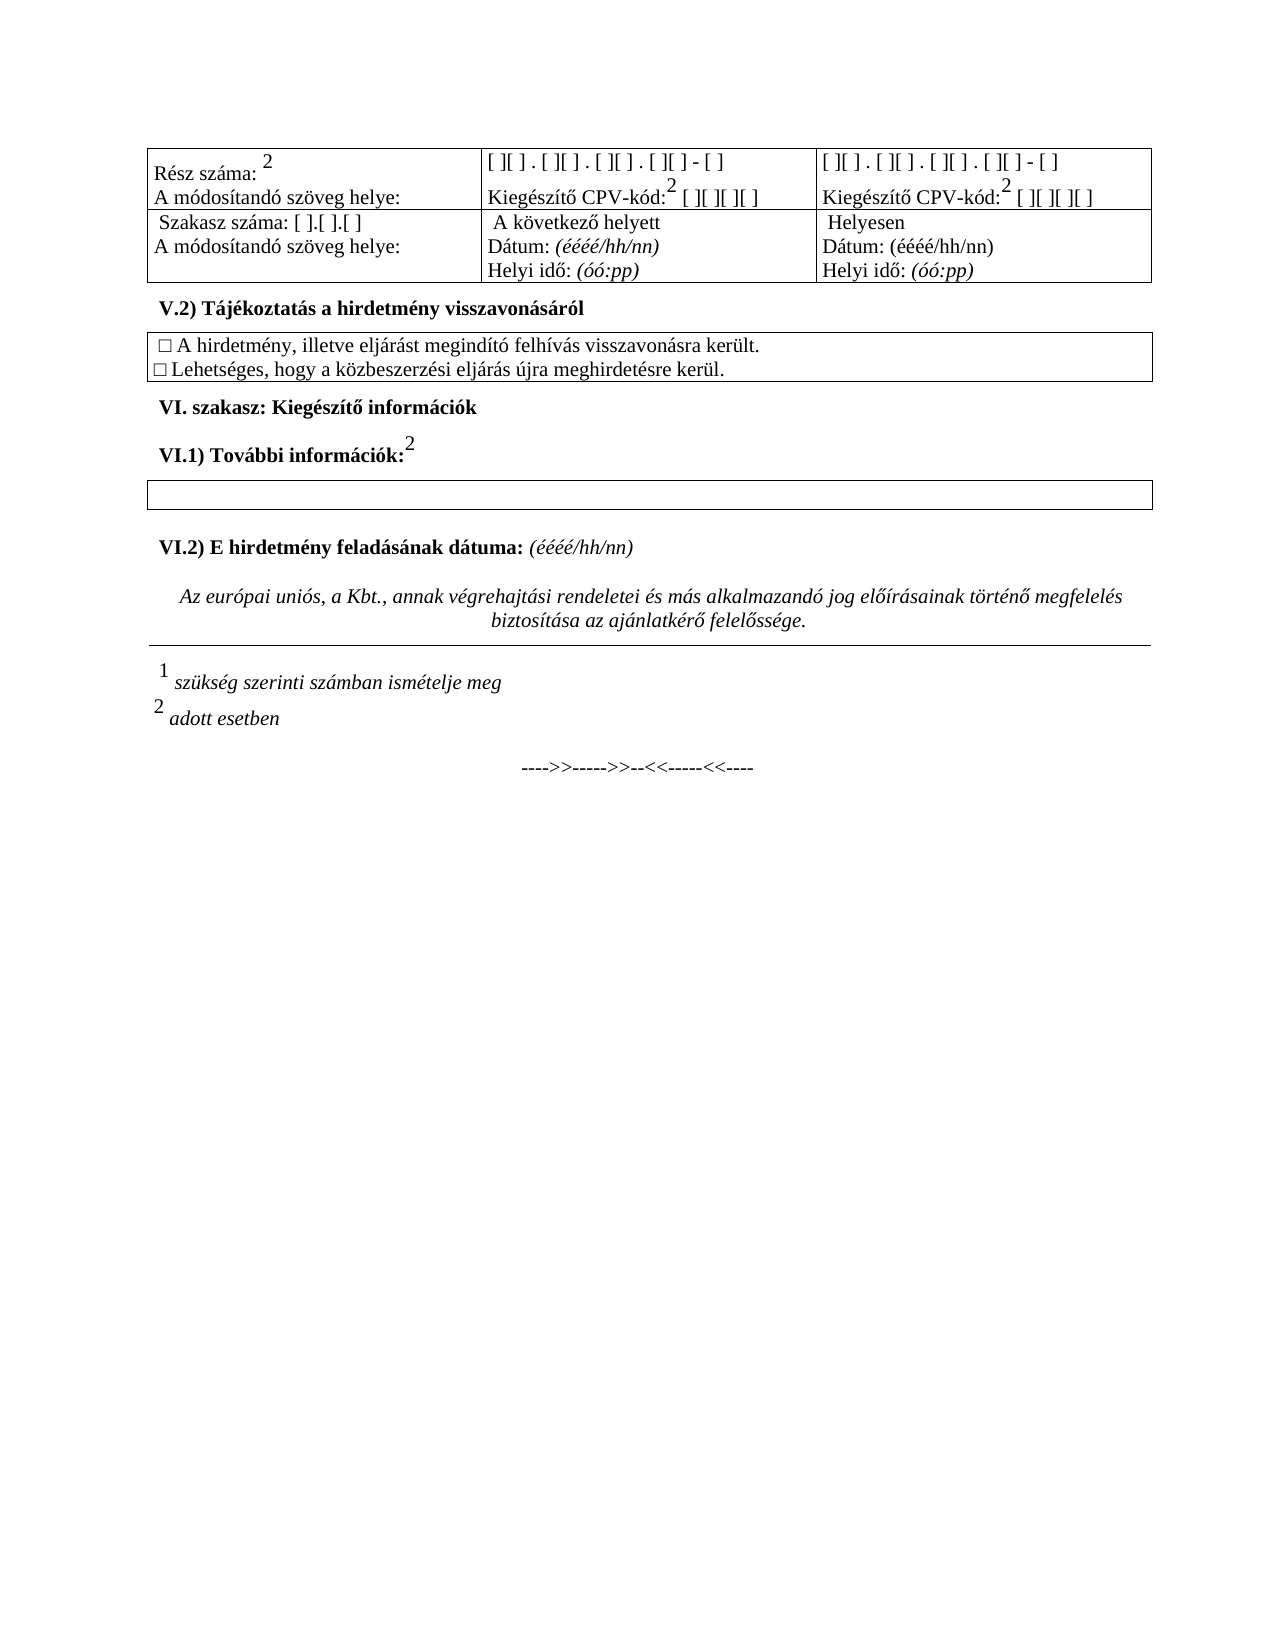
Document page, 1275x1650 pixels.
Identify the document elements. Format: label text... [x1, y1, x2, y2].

table_cell Szakasz száma: [ ].[ ].[ ] A módosítandó szöveg helye: [148, 210, 481, 282]
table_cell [148, 149, 481, 209]
table_cell VI.1) További információk:2 [148, 431, 1152, 480]
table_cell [817, 149, 1151, 209]
table_cell A következő helyett Dátum: (éééé/hh/nn) Helyi idő: (óó:pp) [482, 210, 816, 282]
table_cell Az európai uniós, a Kbt., annak végrehajtási rendeletei és más alkalmazandó jog előírásainak történő megfelelés biztosítása az ajánlatkérő felelőssége. [148, 559, 1152, 645]
table_cell 1 szükség szerinti számban ismételje meg 2 adott esetben [148, 645, 1152, 730]
table_cell Helyesen Dátum: (éééé/hh/nn) Helyi idő: (óó:pp) [817, 210, 1151, 282]
table_cell □ A hirdetmény, illetve eljárást megindító felhívás visszavonásra került. □ Lehetséges, hogy a közbeszerzési eljárás újra meghirdetésre kerül. [148, 333, 1152, 381]
table_cell VI.2) E hirdetmény feladásának dátuma: (éééé/hh/nn) [148, 510, 1152, 559]
table_cell V.2) Tájékoztatás a hirdetmény visszavonásáról [148, 283, 1152, 332]
table_cell [148, 481, 1152, 509]
text ---->>----->>--<<-----<<---- [148, 755, 1127, 779]
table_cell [482, 149, 816, 209]
table_cell VI. szakasz: Kiegészítő információk [148, 382, 1152, 431]
